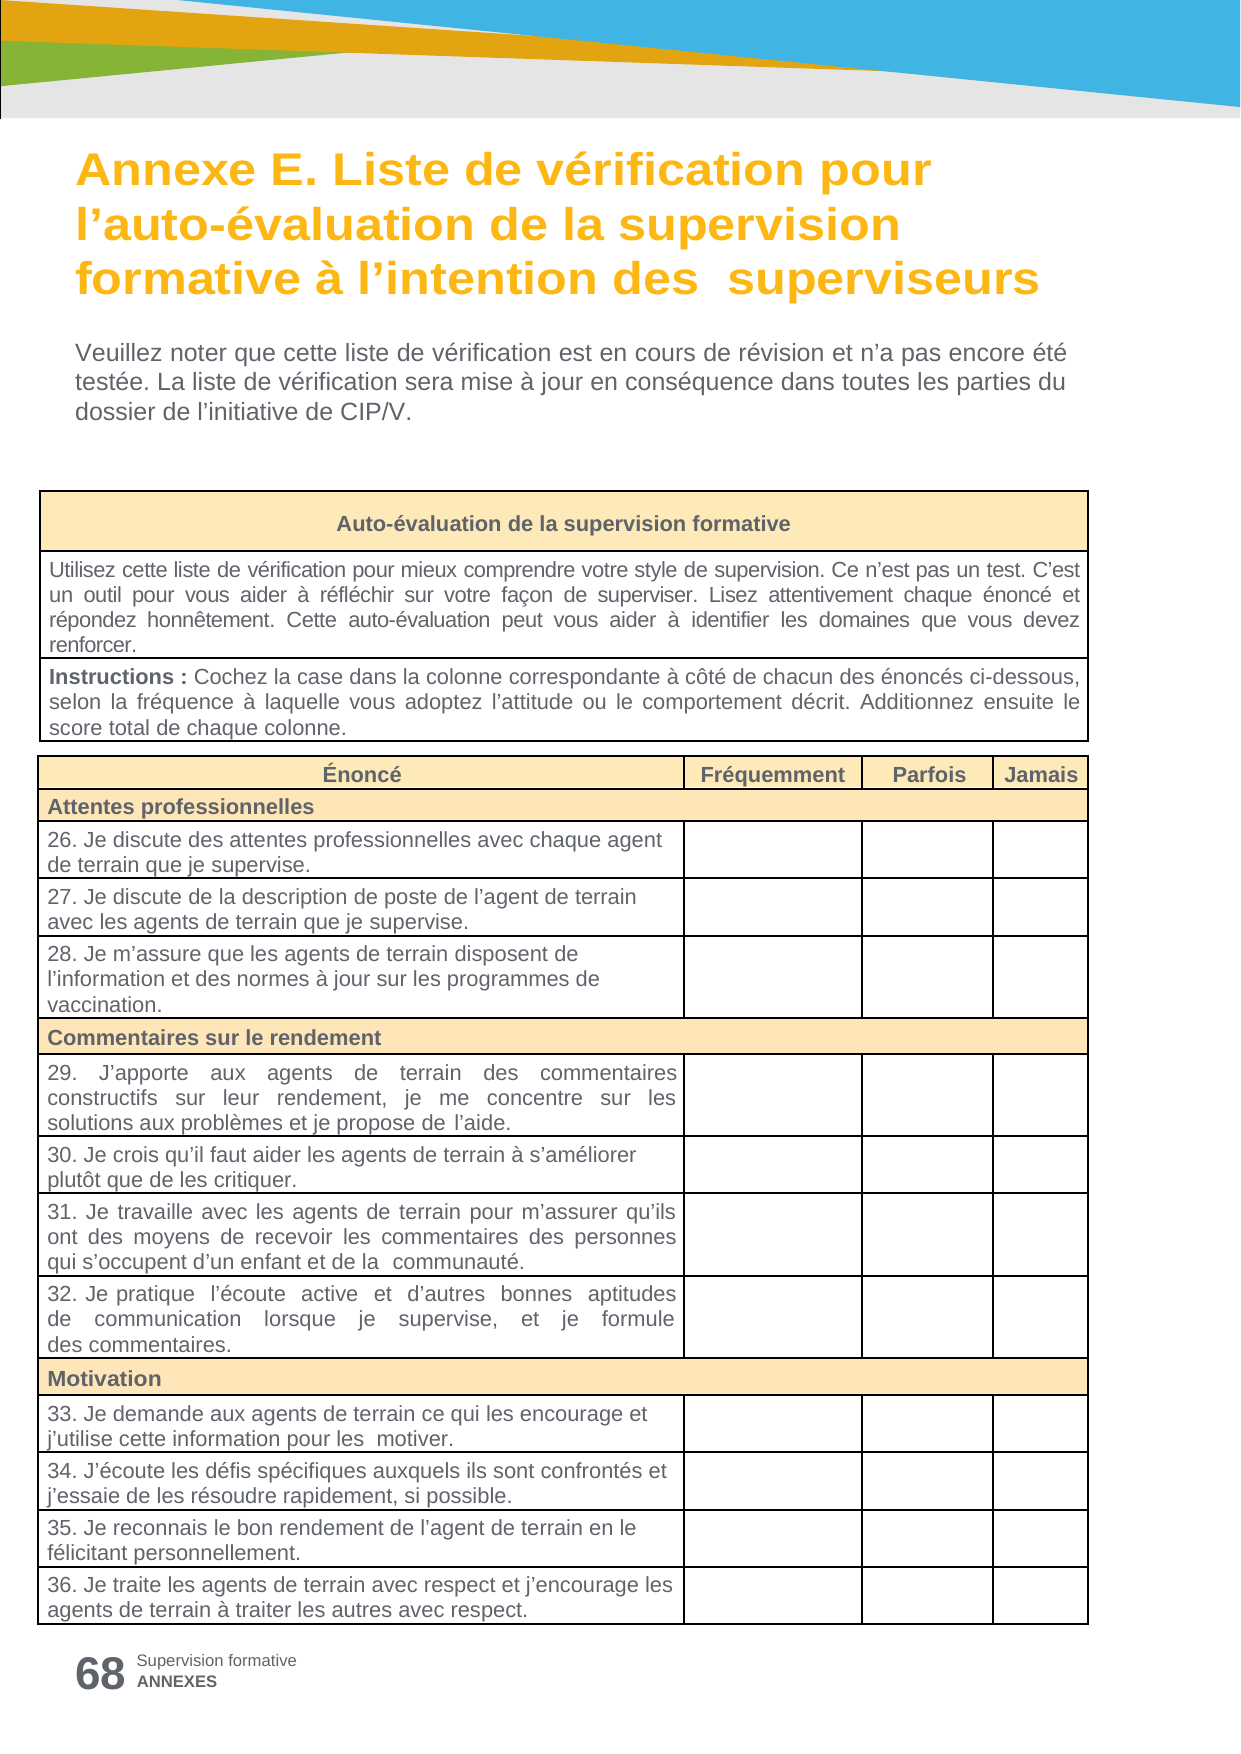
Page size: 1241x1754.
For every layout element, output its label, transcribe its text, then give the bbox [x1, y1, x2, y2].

table_header Auto-évaluation de la supervision formative [41, 492, 1087, 550]
table_cell [863, 1137, 992, 1192]
table_cell [685, 1137, 861, 1192]
subtitle Annexe E. Liste de vérification pour l’auto-évaluation de la supervision formative à l’intention des superviseurs [75, 143, 1045, 304]
table_cell [863, 879, 992, 934]
table_cell [685, 1055, 861, 1135]
table_cell [994, 1194, 1087, 1274]
table_cell [685, 1511, 861, 1566]
table_cell 26. Je discute des attentes professionnelles avec chaque agent de terrain que je supervise. [39, 822, 683, 877]
table_header Énoncé [39, 757, 683, 787]
table_header Fréquemment [685, 757, 861, 787]
table_cell [863, 937, 992, 1017]
table_cell [863, 1396, 992, 1451]
table_cell [685, 1453, 861, 1508]
table_cell [863, 1568, 992, 1623]
table_cell [863, 1277, 992, 1357]
table_cell [685, 1396, 861, 1451]
table_cell [685, 937, 861, 1017]
table_cell [994, 1396, 1087, 1451]
table_cell Commentaires sur le rendement [39, 1019, 1087, 1053]
table_cell [685, 1277, 861, 1357]
table_cell Motivation [39, 1359, 1087, 1394]
table_cell [994, 1277, 1087, 1357]
table_cell 36. Je traite les agents de terrain avec respect et j’encourage les agents de terrain à traiter les autres avec respect. [39, 1568, 683, 1623]
table_cell 34. J’écoute les défis spécifiques auxquels ils sont confrontés et j’essaie de les résoudre rapidement, si possible. [39, 1453, 683, 1508]
table_cell [863, 1511, 992, 1566]
table_cell [685, 1194, 861, 1274]
text Supervision formative [136, 1651, 1240, 1670]
text Veuillez noter que cette liste de vérification est en cours de révision et n’a pas encore été testée. La liste de vérification sera mise à jour en conséquence dans toutes les parties du dossier de l’initiative de CIP/V. [75, 338, 1069, 426]
table_cell [994, 822, 1087, 877]
table_cell [994, 937, 1087, 1017]
table_cell Attentes professionnelles [39, 790, 1087, 820]
table_cell [863, 822, 992, 877]
table_cell [994, 1511, 1087, 1566]
table_cell 35. Je reconnais le bon rendement de l’agent de terrain en le félicitant personnellement. [39, 1511, 683, 1566]
table_cell [994, 879, 1087, 934]
table_cell [863, 1055, 992, 1135]
table_cell [685, 879, 861, 934]
table_cell [685, 822, 861, 877]
table_cell [685, 1568, 861, 1623]
table_cell 30. Je crois qu’il faut aider les agents de terrain à s’améliorer plutôt que de les critiquer. [39, 1137, 683, 1192]
table_cell [994, 1568, 1087, 1623]
table_cell 32. Je pratique l’écoute active et d’autres bonnes aptitudes de communication lorsque je supervise, et je formule des commentaires. [39, 1277, 683, 1357]
table_cell 29. J’apporte aux agents de terrain des commentaires constructifs sur leur rendement, je me concentre sur les solutions aux problèmes et je propose de l’aide. [39, 1055, 683, 1135]
table_cell [863, 1453, 992, 1508]
table_cell Utilisez cette liste de vérification pour mieux comprendre votre style de supervision. Ce n’est pas un test. C’est un outil pour vous aider à réfléchir sur votre façon de superviser. Lisez attentivement chaque énoncé et répondez honnêtement. Cette auto-évaluation peut vous aider à identifier les domaines que vous devez renforcer. [41, 552, 1087, 657]
table_cell [994, 1055, 1087, 1135]
table_cell 33. Je demande aux agents de terrain ce qui les encourage et j’utilise cette information pour les motiver. [39, 1396, 683, 1451]
table_cell 27. Je discute de la description de poste de l’agent de terrain avec les agents de terrain que je supervise. [39, 879, 683, 934]
table_cell Instructions : Cochez la case dans la colonne correspondante à côté de chacun des énoncés ci-dessous, selon la fréquence à laquelle vous adoptez l’attitude ou le comportement décrit. Additionnez ensuite le score total de chaque colonne. [41, 659, 1087, 740]
text ANNEXES [137, 1672, 1240, 1691]
table_cell [994, 1453, 1087, 1508]
table_header Jamais [994, 757, 1087, 787]
table_cell [994, 1137, 1087, 1192]
table_cell 31. Je travaille avec les agents de terrain pour m’assurer qu’ils ont des moyens de recevoir les commentaires des personnes qui s’occupent d’un enfant et de la communauté. [39, 1194, 683, 1274]
table_cell [863, 1194, 992, 1274]
table_cell 28. Je m’assure que les agents de terrain disposent de l’information et des normes à jour sur les programmes de vaccination. [39, 937, 683, 1017]
table_header Parfois [863, 757, 992, 787]
